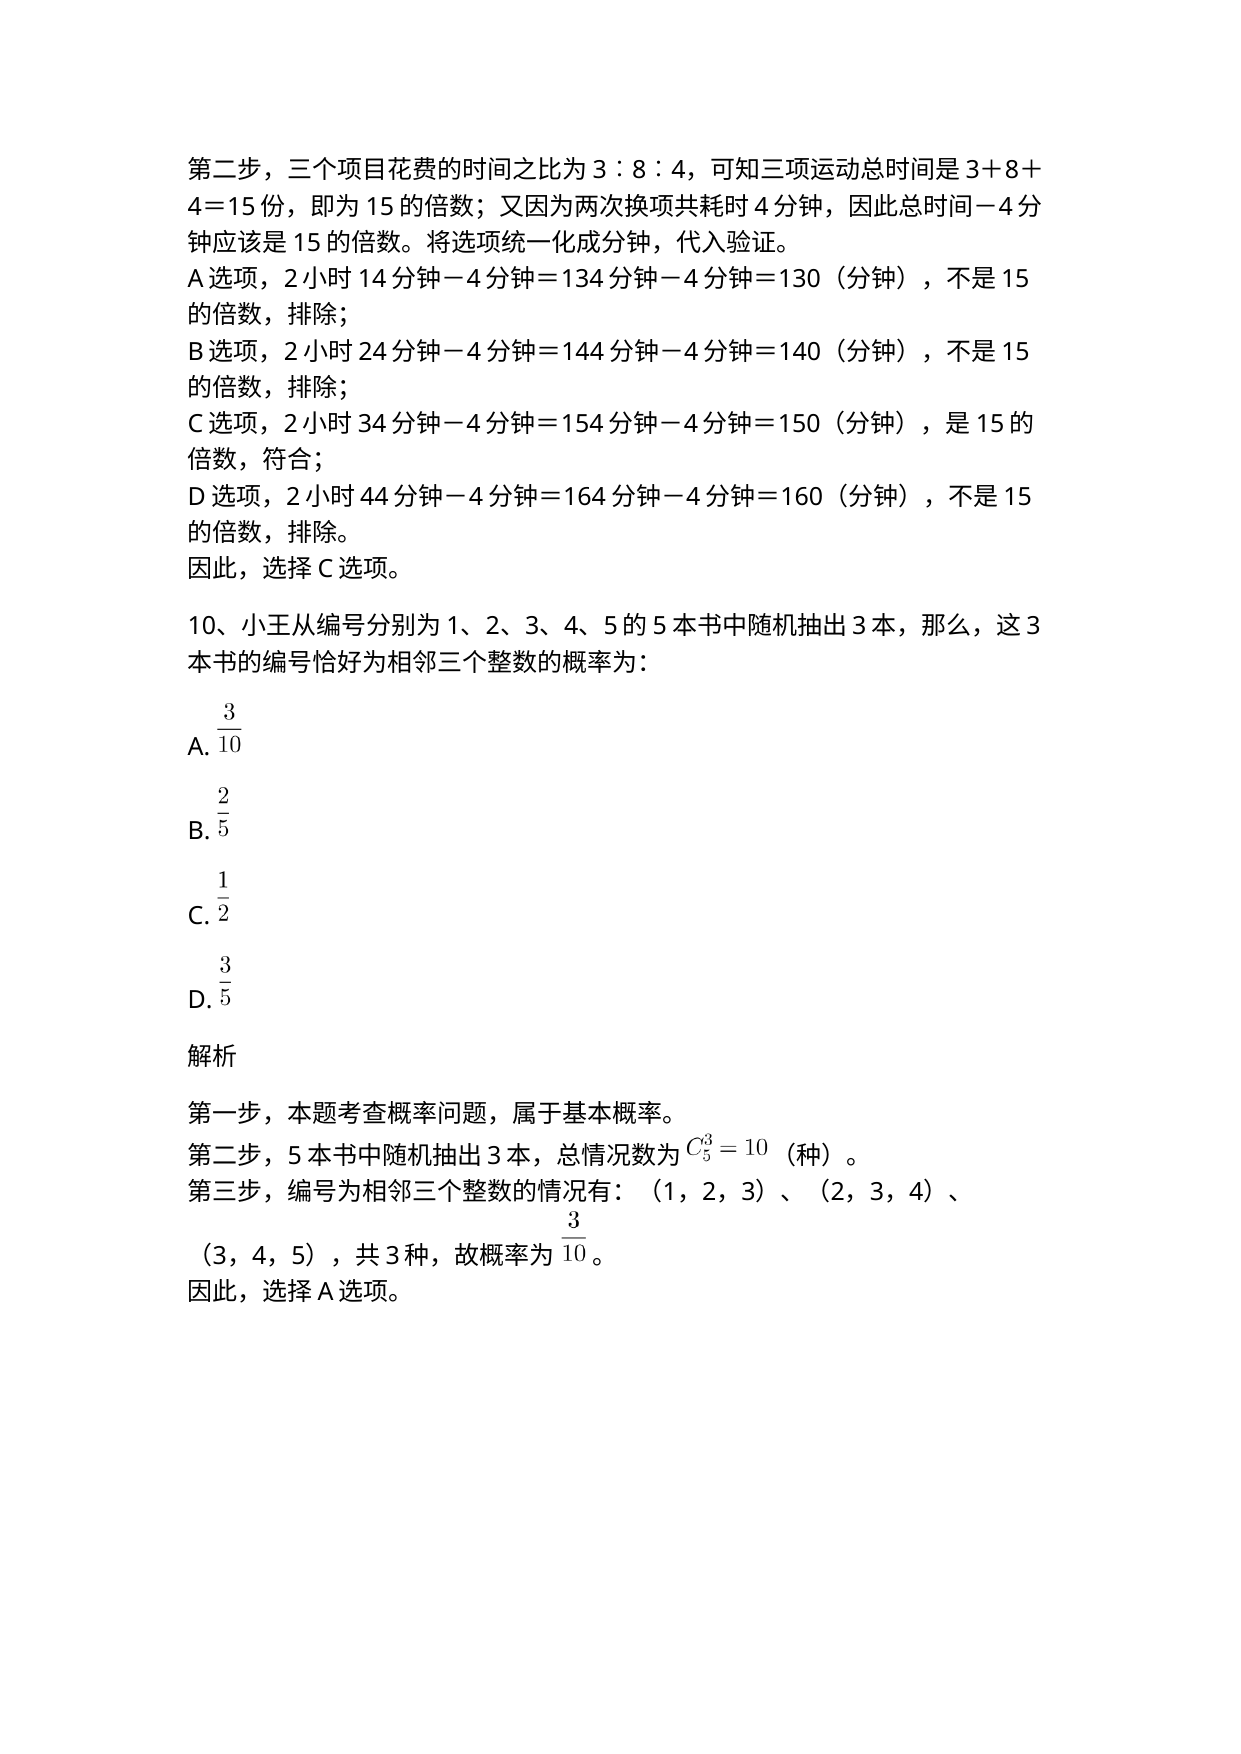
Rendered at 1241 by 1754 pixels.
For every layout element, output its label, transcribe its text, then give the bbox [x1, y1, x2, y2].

text C. [187, 868, 1053, 931]
picture [212, 952, 238, 1009]
text 第一步，本题考查概率问题，属于基本概率。 第二步，5本书中随机抽出3本，总情况数为（种）。 第三步，编号为相邻三个整数的情况有：（1，2，3）、（2，3，4）、（3，4，5），共3种，故概率为。 因此，选择A选项。 [187, 1094, 1053, 1308]
picture [210, 699, 248, 756]
text A. [187, 699, 1053, 763]
picture [681, 1130, 772, 1165]
text B. [187, 783, 1053, 847]
text 解析 [187, 1037, 1053, 1073]
text 10、小王从编号分别为1、2、3、4、5的5本书中随机抽出3本，那么，这3本书的编号恰好为相邻三个整数的概率为： [187, 606, 1053, 678]
picture [210, 867, 235, 925]
picture [554, 1207, 593, 1265]
picture [210, 783, 236, 840]
text D. [187, 952, 1053, 1016]
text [187, 150, 1053, 585]
